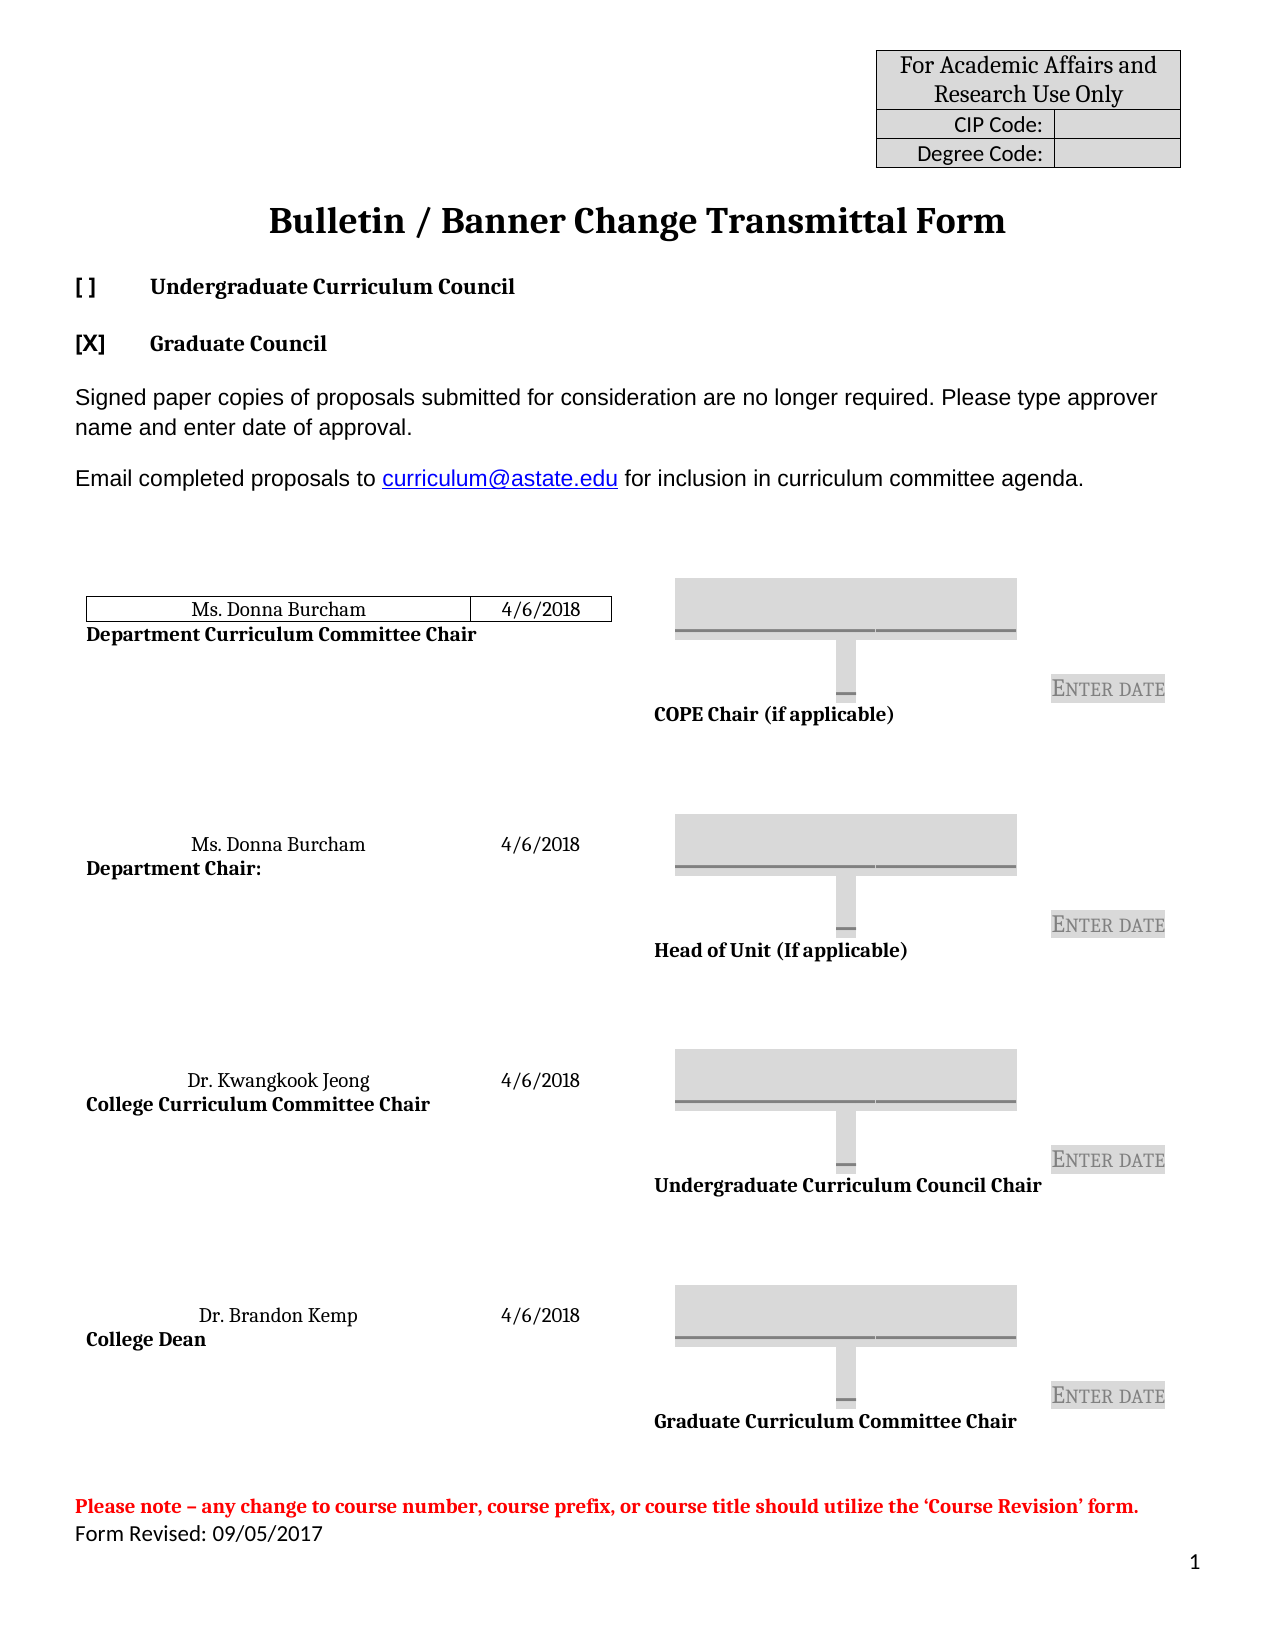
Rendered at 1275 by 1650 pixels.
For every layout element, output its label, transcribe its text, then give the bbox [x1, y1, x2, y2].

table_cell Graduate Curriculum Committee Chair [643, 1223, 1211, 1458]
table_cell [1055, 110, 1180, 138]
table_header COPE Chair (if applicable) [643, 516, 1211, 751]
table_cell Department Chair: [75, 751, 643, 987]
table_cell Head of Unit (If applicable) [643, 751, 1211, 987]
table_cell CIP Code: [877, 110, 1054, 138]
text Signed paper copies of proposals submitted for consideration are no longer required. Please type approver name and enter date of approval. [75, 383, 1200, 440]
table_cell Undergraduate Curriculum Council Chair [643, 987, 1211, 1222]
table_header For Academic Affairs and Research Use Only [877, 51, 1180, 109]
text Email completed proposals to curriculum@astate.edu for inclusion in curriculum committee agenda. [75, 465, 1200, 491]
table_cell College Curriculum Committee Chair [75, 987, 643, 1222]
table_cell College Dean [75, 1223, 643, 1458]
table_cell [1055, 139, 1180, 167]
table_header Department Curriculum Committee Chair [75, 516, 643, 751]
text Bulletin / Banner Change Transmittal Form [75, 199, 1200, 243]
text [ ] Undergraduate Curriculum Council [75, 270, 1200, 301]
table_cell Degree Code: [877, 139, 1054, 167]
text [X] Graduate Council [75, 327, 1200, 358]
